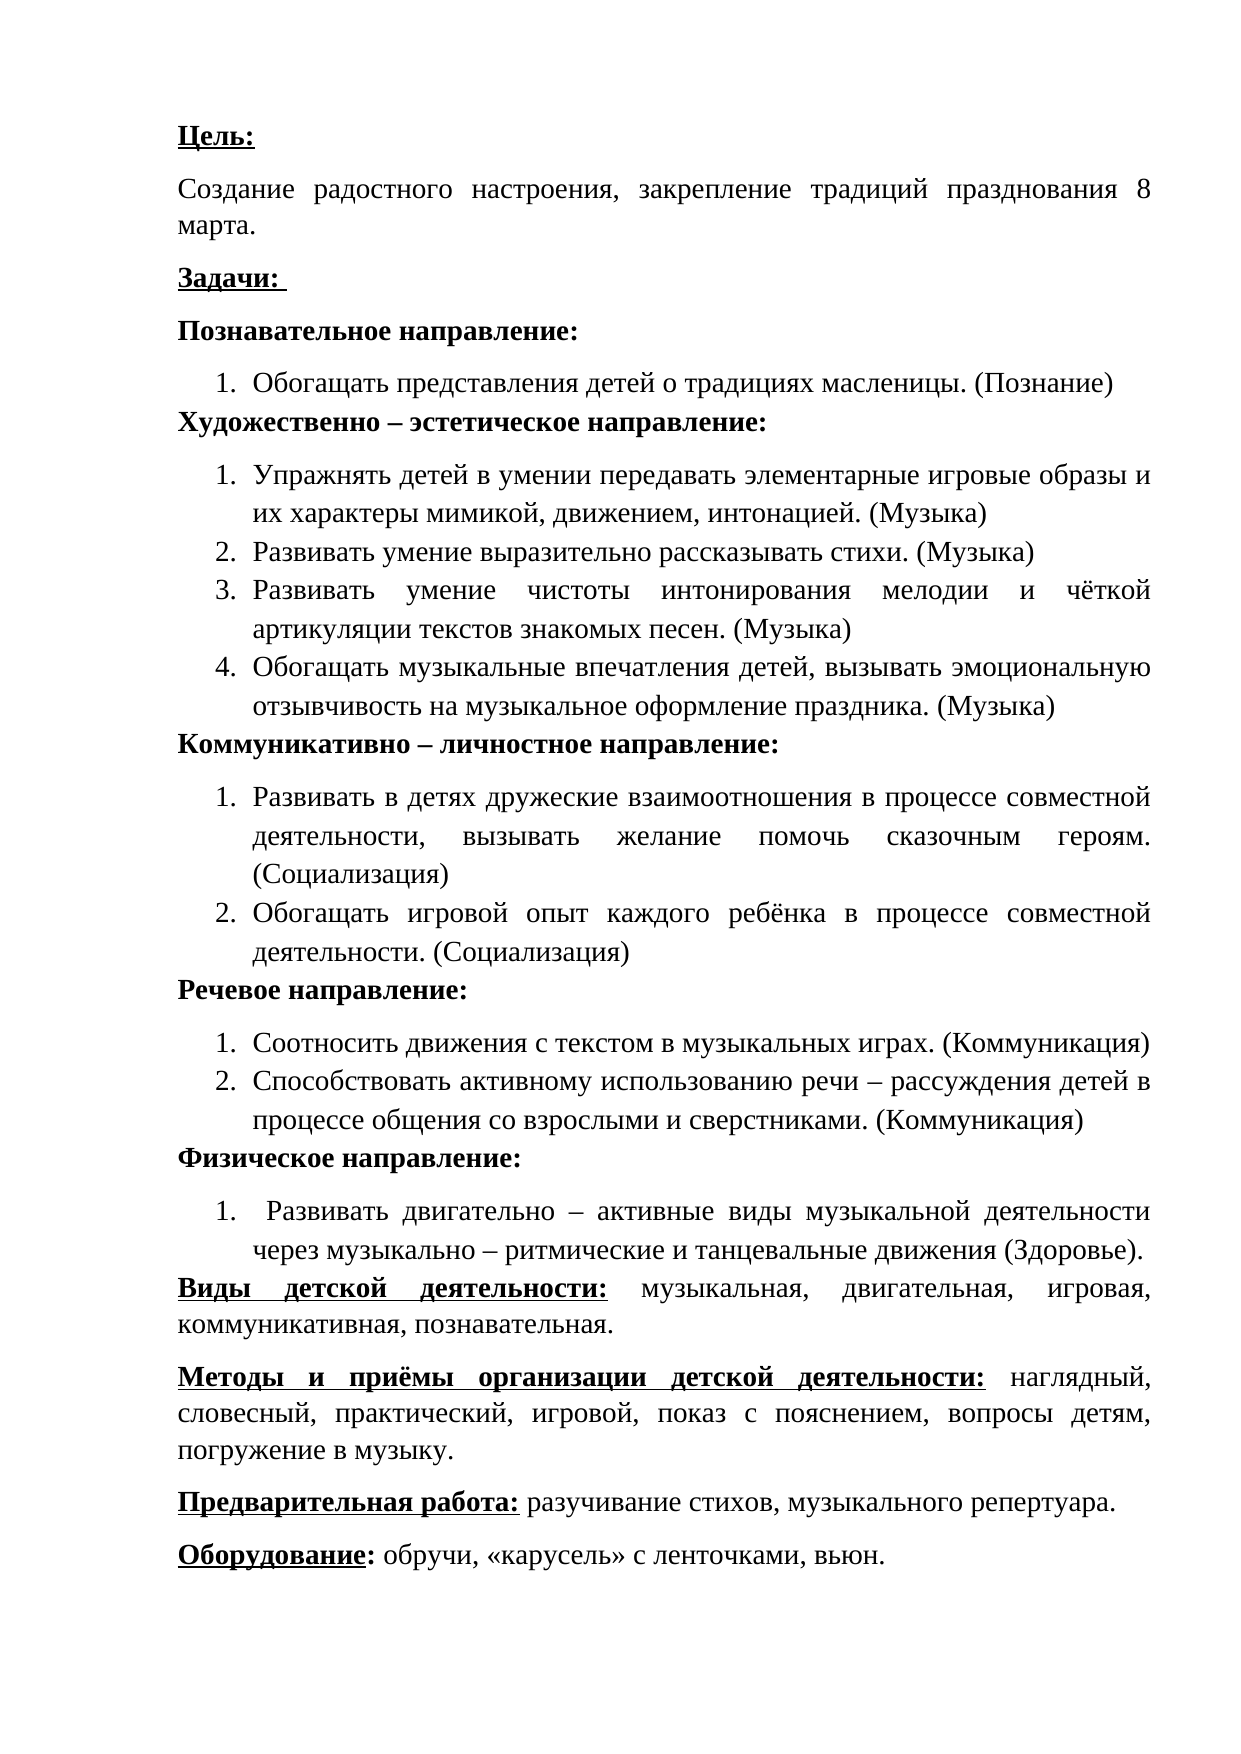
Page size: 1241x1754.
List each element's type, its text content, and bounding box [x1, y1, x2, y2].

list Упражнять детей в умении передавать элементарные игровые образы и их характеры мимикой, движением, интонацией. (Музыка) [215, 457, 1152, 529]
list Развивать умение чистоты интонирования мелодии и чёткой артикуляции текстов знакомых песен. (Музыка) [215, 572, 1152, 644]
text Цель: [177, 118, 1152, 152]
text Методы и приёмы организации детской деятельности: наглядный, словесный, практический, игровой, показ с пояснением, вопросы детям, погружение в музыку. [177, 1359, 1152, 1465]
text Оборудование: обручи, «карусель» с ленточками, вьюн. [177, 1537, 1152, 1571]
text Создание радостного настроения, закрепление традиций празднования 8 марта. [177, 171, 1152, 241]
text Предварительная работа: разучивание стихов, музыкального репертуара. [177, 1484, 1152, 1518]
text Задачи: [177, 260, 1152, 293]
text Физическое направление: [177, 1141, 1152, 1174]
text Речевое направление: [177, 972, 1152, 1006]
text Виды детской деятельности: музыкальная, двигательная, игровая, коммуникативная, познавательная. [177, 1271, 1152, 1340]
list Обогащать представления детей о традициях масленицы. (Познание) [215, 366, 1152, 399]
list Обогащать музыкальные впечатления детей, вызывать эмоциональную отзывчивость на музыкальное оформление праздника. (Музыка) [215, 649, 1152, 722]
list Развивать умение выразительно рассказывать стихи. (Музыка) [215, 534, 1152, 567]
text Познавательное направление: [177, 313, 1152, 346]
list Способствовать активному использованию речи – рассуждения детей в процессе общения со взрослыми и сверстниками. (Коммуникация) [215, 1063, 1152, 1136]
text Художественно – эстетическое направление: [177, 404, 1152, 438]
list Соотносить движения с текстом в музыкальных играх. (Коммуникация) [215, 1025, 1152, 1058]
list Развивать двигательно – активные виды музыкальной деятельности через музыкально – ритмические и танцевальные движения (Здоровье). [215, 1193, 1152, 1266]
list Развивать в детях дружеские взаимоотношения в процессе совместной деятельности, вызывать желание помочь сказочным героям. (Социализация) [215, 779, 1152, 890]
list Обогащать игровой опыт каждого ребёнка в процессе совместной деятельности. (Социализация) [215, 895, 1152, 967]
text Коммуникативно – личностное направление: [177, 727, 1152, 760]
